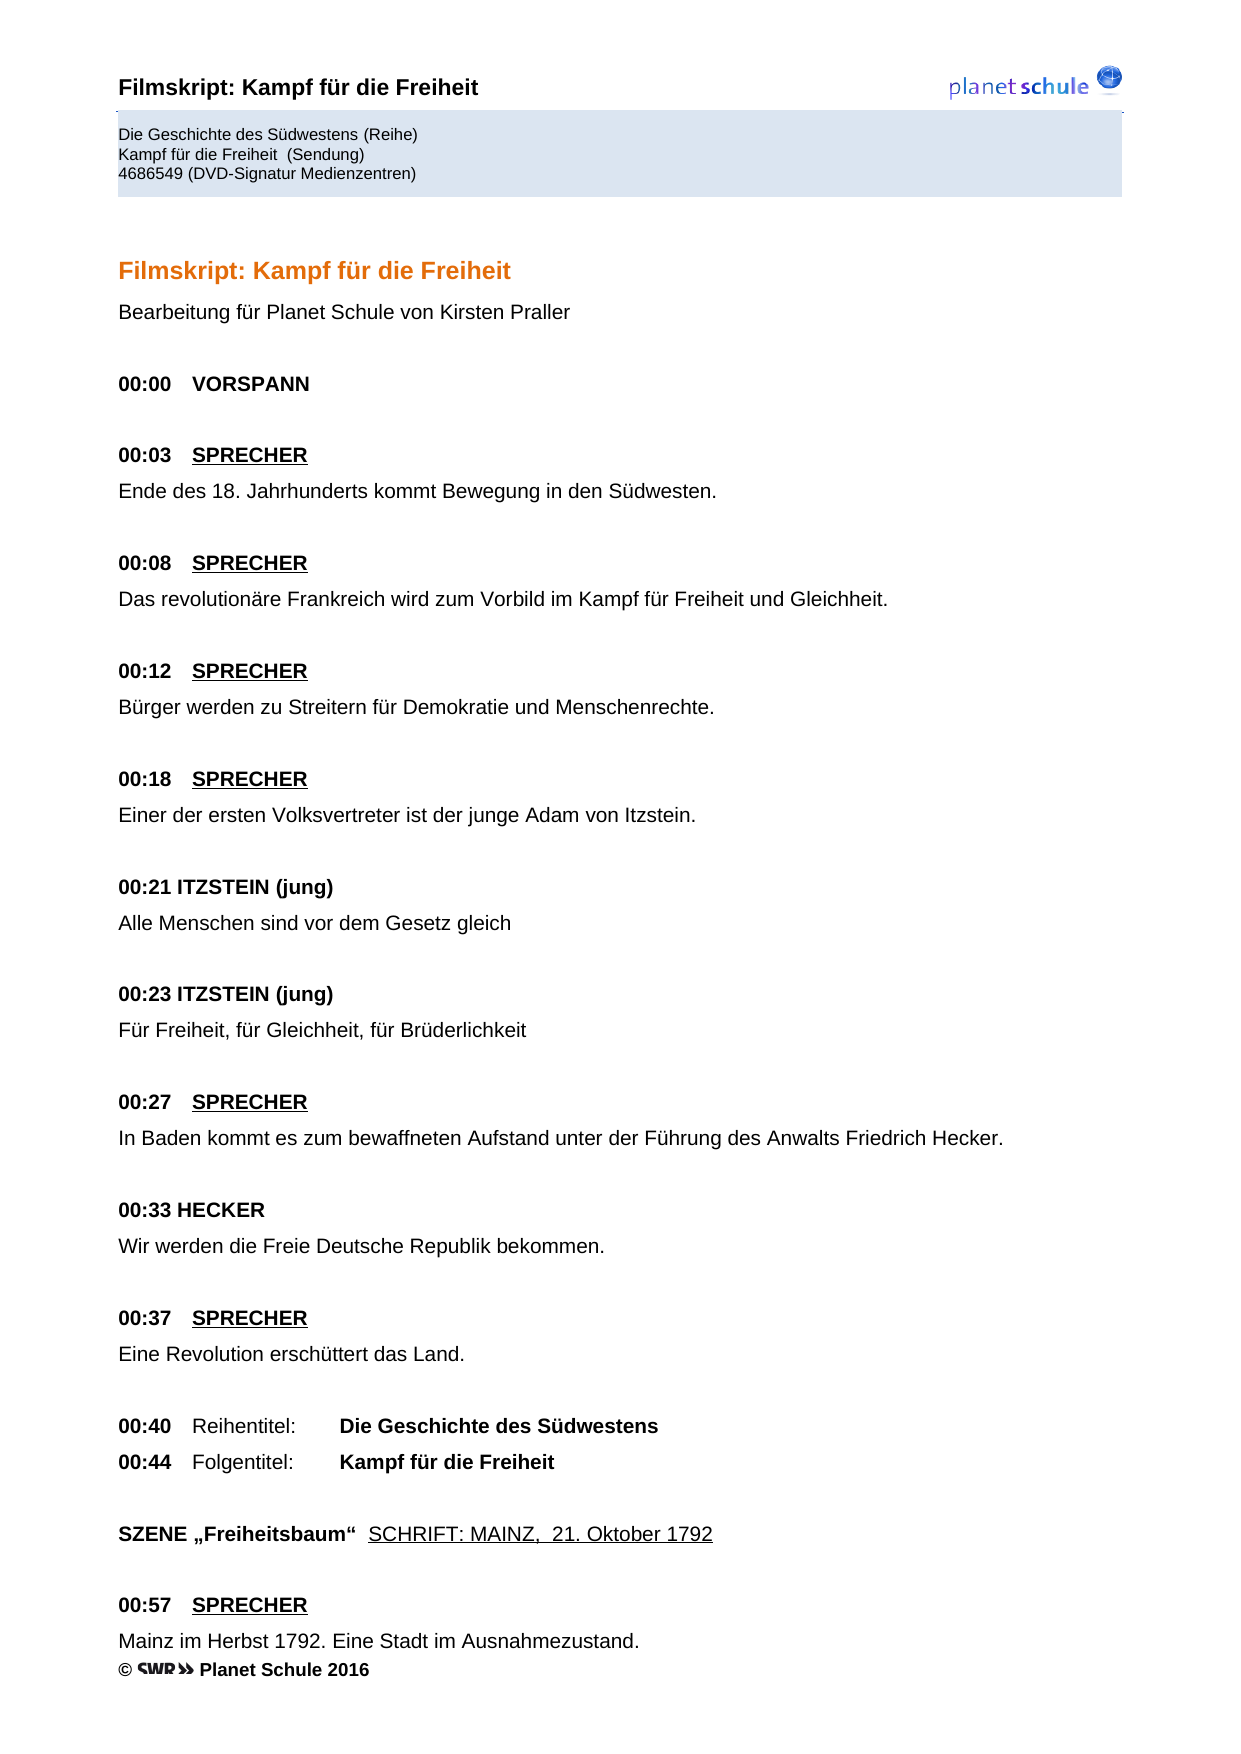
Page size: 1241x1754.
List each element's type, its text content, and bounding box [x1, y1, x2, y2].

picture [137, 1661, 194, 1674]
text Filmskript: Kampf für die Freiheit [118, 256, 1122, 285]
text Bearbeitung für Planet Schule von Kirsten Praller [118, 299, 1122, 323]
text 00:00 Vorspann 00:03 SPRECHER Ende des 18. Jahrhunderts kommt Bewegung in den Südwesten. 00:08 SPRECHER Das revolutionäre Frankreich wird zum Vorbild im Kampf für Freiheit und Gleichheit. 00:12 SPRECHER Bürger werden zu Streitern für Demokratie und Menschenrechte. 00:18 SPRECHER Einer der ersten Volksvertreter ist der junge Adam von Itzstein. 00:21 ITZSTEIN (jung) Alle Menschen sind vor dem Gesetz gleich 00:23 ITZSTEIN (jung) Für Freiheit, für Gleichheit, für Brüderlichkeit 00:27 SPRECHER In Baden kommt es zum bewaffneten Aufstand unter der Führung des Anwalts Friedrich Hecker. 00:33 HECKER Wir werden die Freie Deutsche Republik bekommen. 00:37 SPRECHER Eine Revolution erschüttert das Land. 00:40 Reihentitel: Die Geschichte des Südwestens 00:44 Folgentitel: Kampf für die Freiheit SZENE „Freiheitsbaum“ SCHRIFT: MAINZ, 21. Oktober 1792 00:57 SPRECHER Mainz im Herbst 1792. Eine Stadt im Ausnahmezustand. [118, 371, 1122, 1653]
picture [942, 63, 1127, 101]
